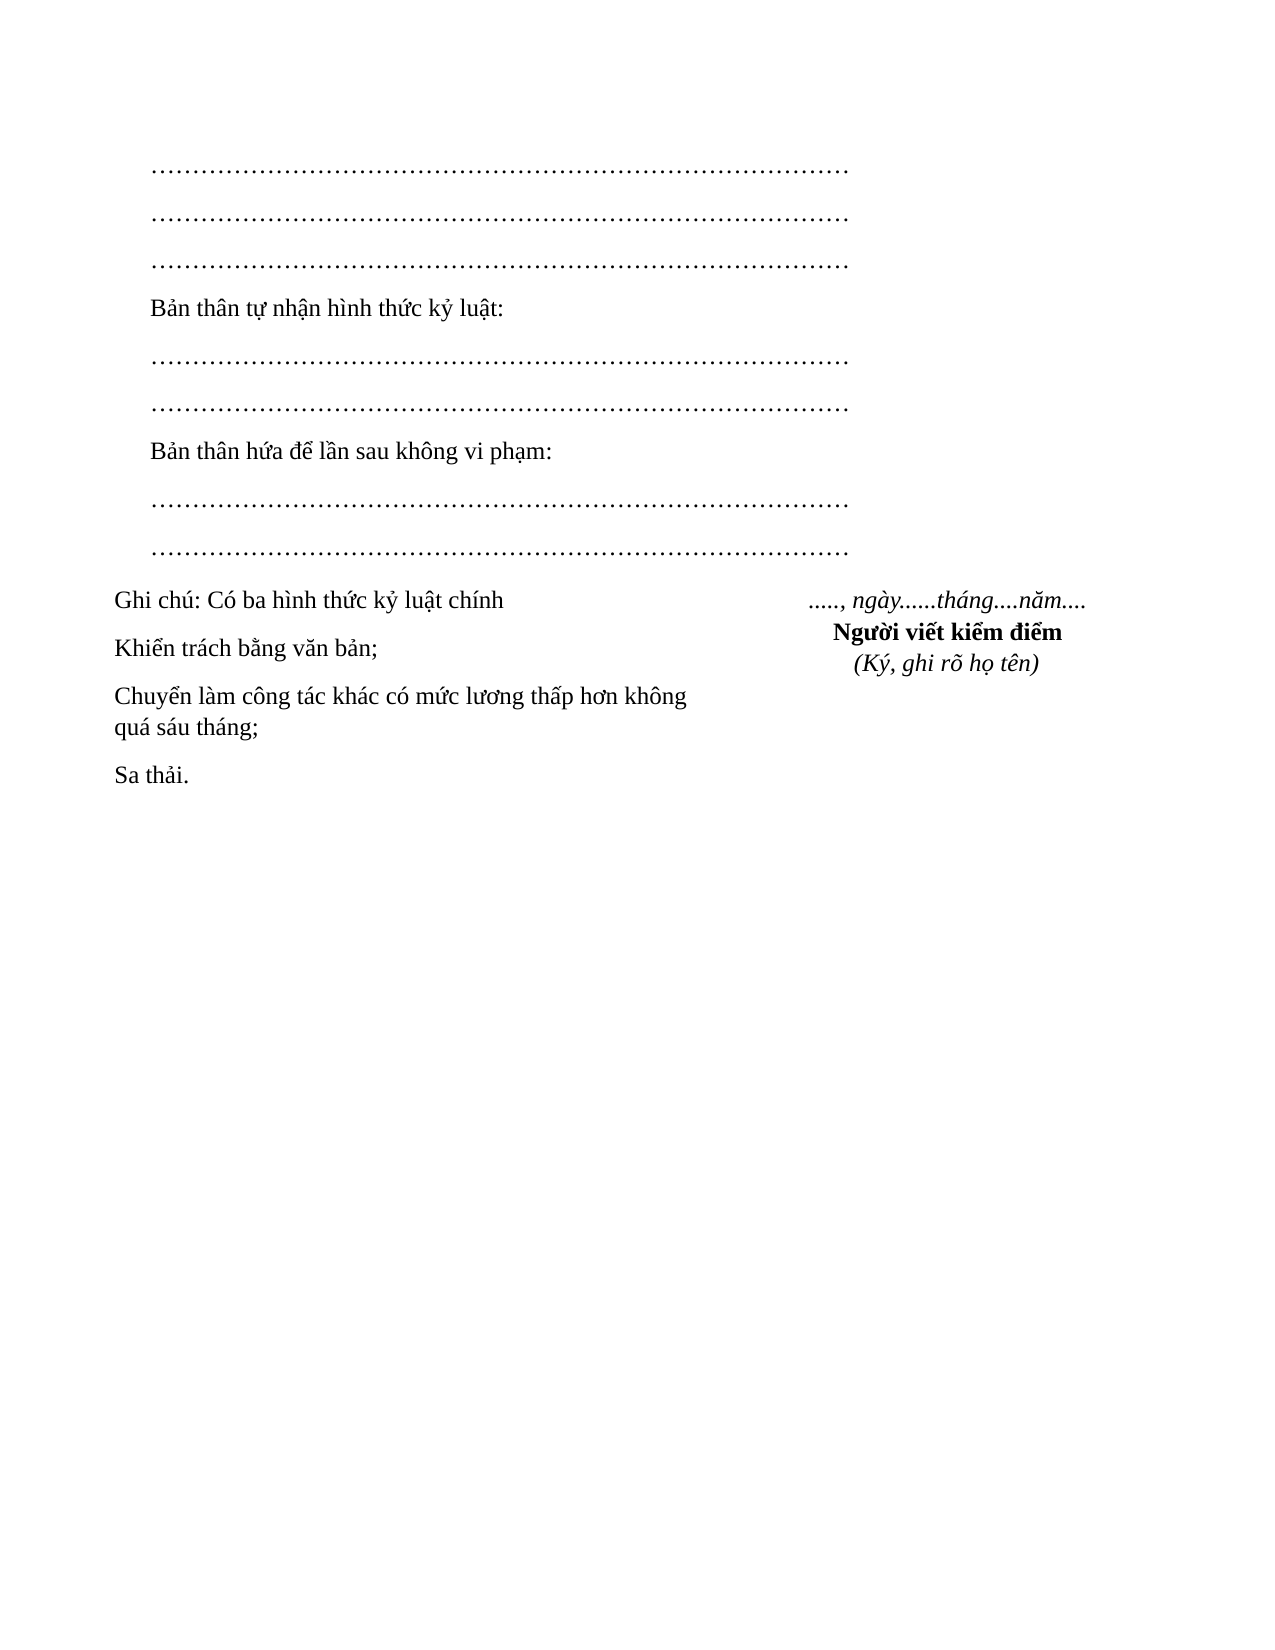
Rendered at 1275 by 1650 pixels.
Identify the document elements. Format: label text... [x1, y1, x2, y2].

text ………………………………………………………………………… [150, 484, 1125, 513]
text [150, 150, 1125, 179]
text ………………………………………………………………………… [150, 245, 1125, 274]
text Bản thân hứa để lần sau không vi phạm: [150, 436, 1125, 465]
text ………………………………………………………………………… [150, 388, 1125, 417]
table_header Ghi chú: Có ba hình thức kỷ luật chính Khiển trách bằng văn bản; Chuyển làm công tác khác có mức lương thấp hơn không quá sáu tháng; Sa thải. [108, 579, 728, 813]
text ………………………………………………………………………… [150, 341, 1125, 369]
table_header ....., ngày......tháng....năm.... Người viết kiểm điểm (Ký, ghi rõ họ tên) [728, 579, 1167, 813]
text ………………………………………………………………………… [150, 198, 1125, 226]
text ………………………………………………………………………… [150, 532, 1125, 560]
text Bản thân tự nhận hình thức kỷ luật: [150, 293, 1125, 322]
